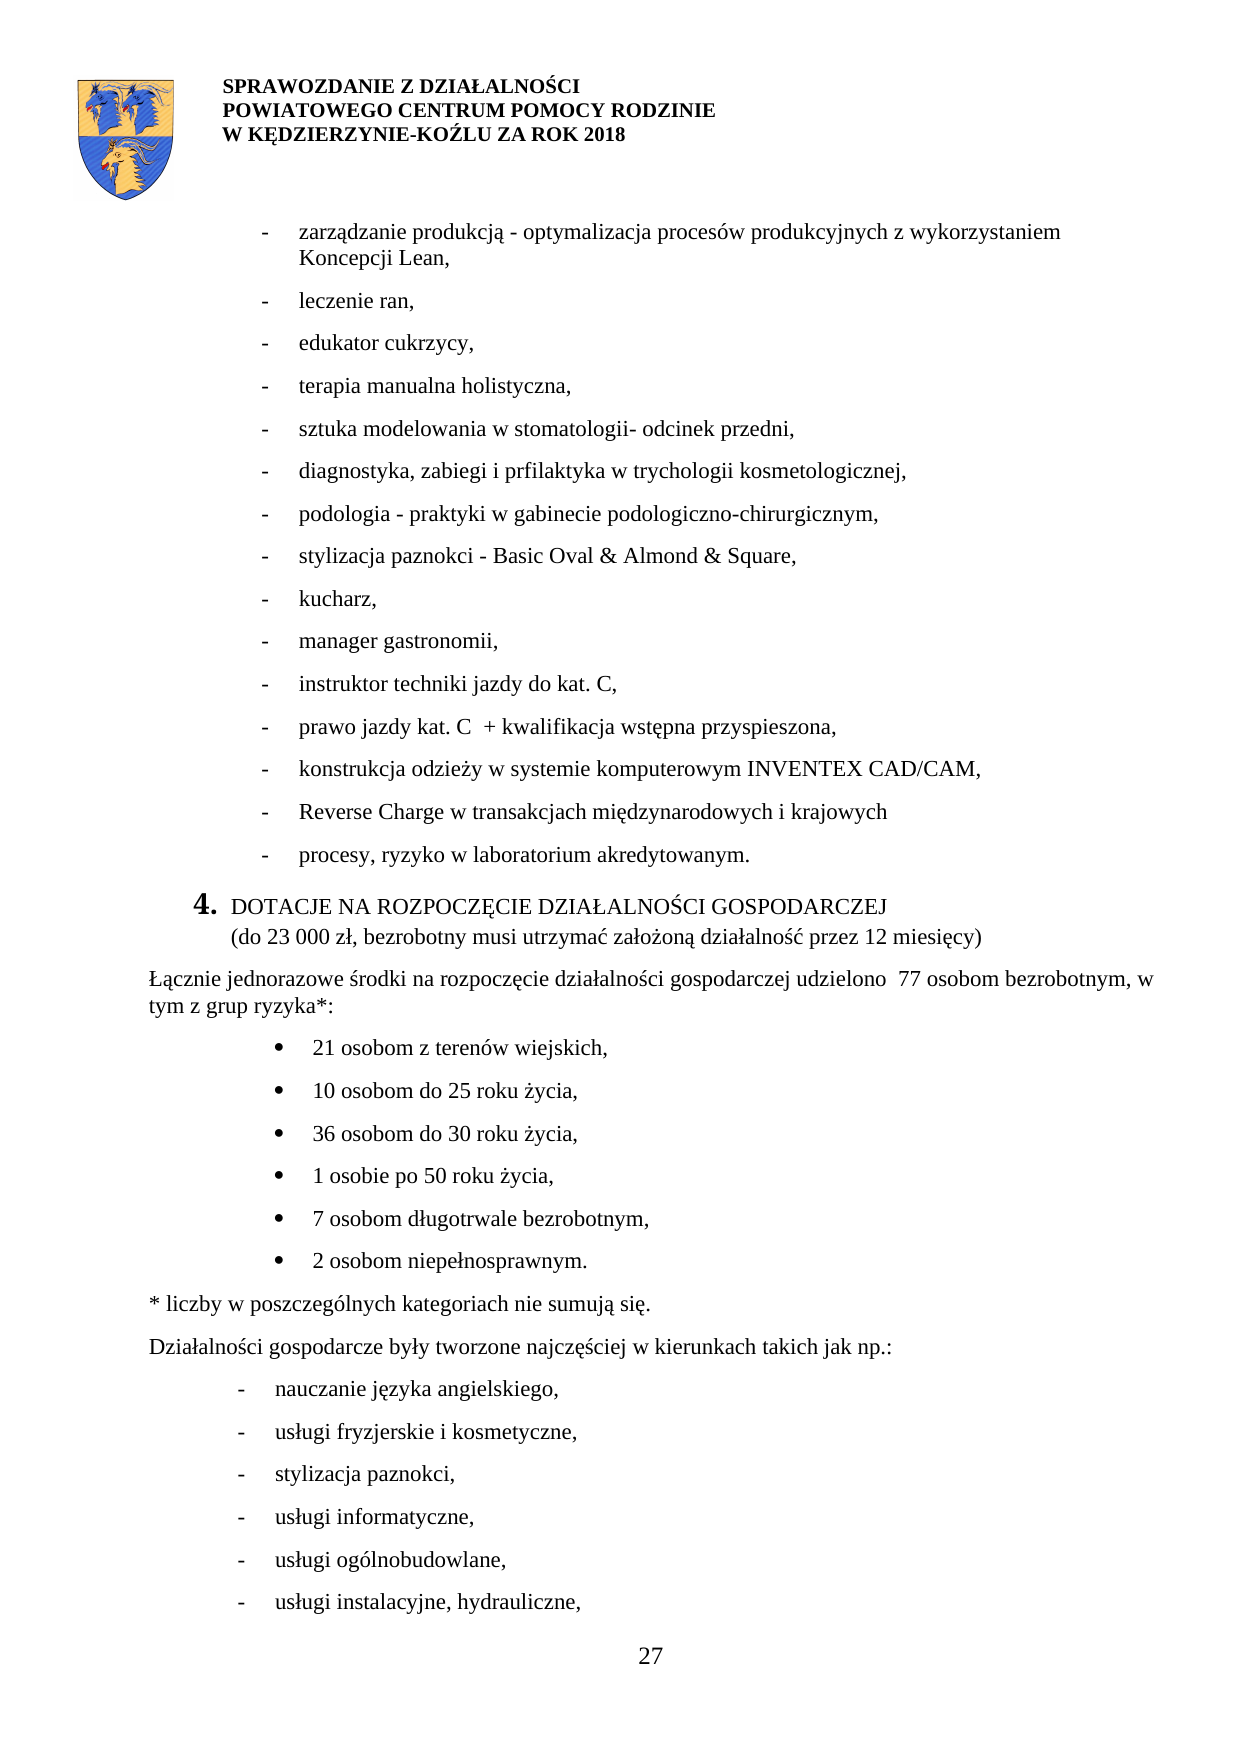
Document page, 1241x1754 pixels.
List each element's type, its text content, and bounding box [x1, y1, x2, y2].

list manager gastronomii, [261, 628, 1157, 654]
list stylizacja paznokci - Basic Oval & Almond & Square, [261, 542, 1157, 569]
list terapia manualna holistyczna, [261, 372, 1157, 398]
list instruktor techniki jazdy do kat. C, [261, 670, 1157, 697]
text * liczby w poszczególnych kategoriach nie sumują się. [149, 1290, 1157, 1316]
list 7 osobom długotrwale bezrobotnym, [275, 1205, 1157, 1231]
list Reverse Charge w transakcjach międzynarodowych i krajowych [261, 798, 1157, 824]
list 2 osobom niepełnosprawnym. [275, 1247, 1157, 1274]
list podologia - praktyki w gabinecie podologiczno-chirurgicznym, [261, 500, 1157, 526]
list 21 osobom z terenów wiejskich, [275, 1034, 1157, 1061]
text Łącznie jednorazowe środki na rozpoczęcie działalności gospodarczej udzielono 77 osobom bezrobotnym, w tym z grup ryzyka*: [149, 966, 1157, 1018]
list 1 osobie po 50 roku życia, [275, 1162, 1157, 1189]
list stylizacja paznokci, [237, 1461, 1157, 1487]
list prawo jazdy kat. C + kwalifikacja wstępna przyspieszona, [261, 713, 1157, 739]
list usługi instalacyjne, hydrauliczne, [237, 1588, 1157, 1615]
list usługi ogólnobudowlane, [237, 1546, 1157, 1572]
list zarządzanie produkcją - optymalizacja procesów produkcyjnych z wykorzystaniem Koncepcji Lean, [261, 218, 1157, 271]
list usługi informatyczne, [237, 1503, 1157, 1529]
list DOTACJE NA ROZPOCZĘCIE DZIAŁALNOŚCI GOSPODARCZEJ (do 23 000 zł, bezrobotny musi utrzymać założoną działalność przez 12 miesięcy) [193, 883, 1157, 949]
list 36 osobom do 30 roku życia, [275, 1120, 1157, 1146]
list edukator cukrzycy, [261, 329, 1157, 356]
list sztuka modelowania w stomatologii- odcinek przedni, [261, 414, 1157, 441]
picture [73, 75, 174, 201]
list kucharz, [261, 585, 1157, 611]
list usługi fryzjerskie i kosmetyczne, [237, 1418, 1157, 1444]
list konstrukcja odzieży w systemie komputerowym INVENTEX CAD/CAM, [261, 755, 1157, 782]
text Działalności gospodarcze były tworzone najczęściej w kierunkach takich jak np.: [149, 1333, 1157, 1359]
list nauczanie języka angielskiego, [237, 1375, 1157, 1402]
list 10 osobom do 25 roku życia, [275, 1077, 1157, 1103]
list diagnostyka, zabiegi i prfilaktyka w trychologii kosmetologicznej, [261, 457, 1157, 483]
list leczenie ran, [261, 287, 1157, 313]
list procesy, ryzyko w laboratorium akredytowanym. [261, 841, 1157, 867]
